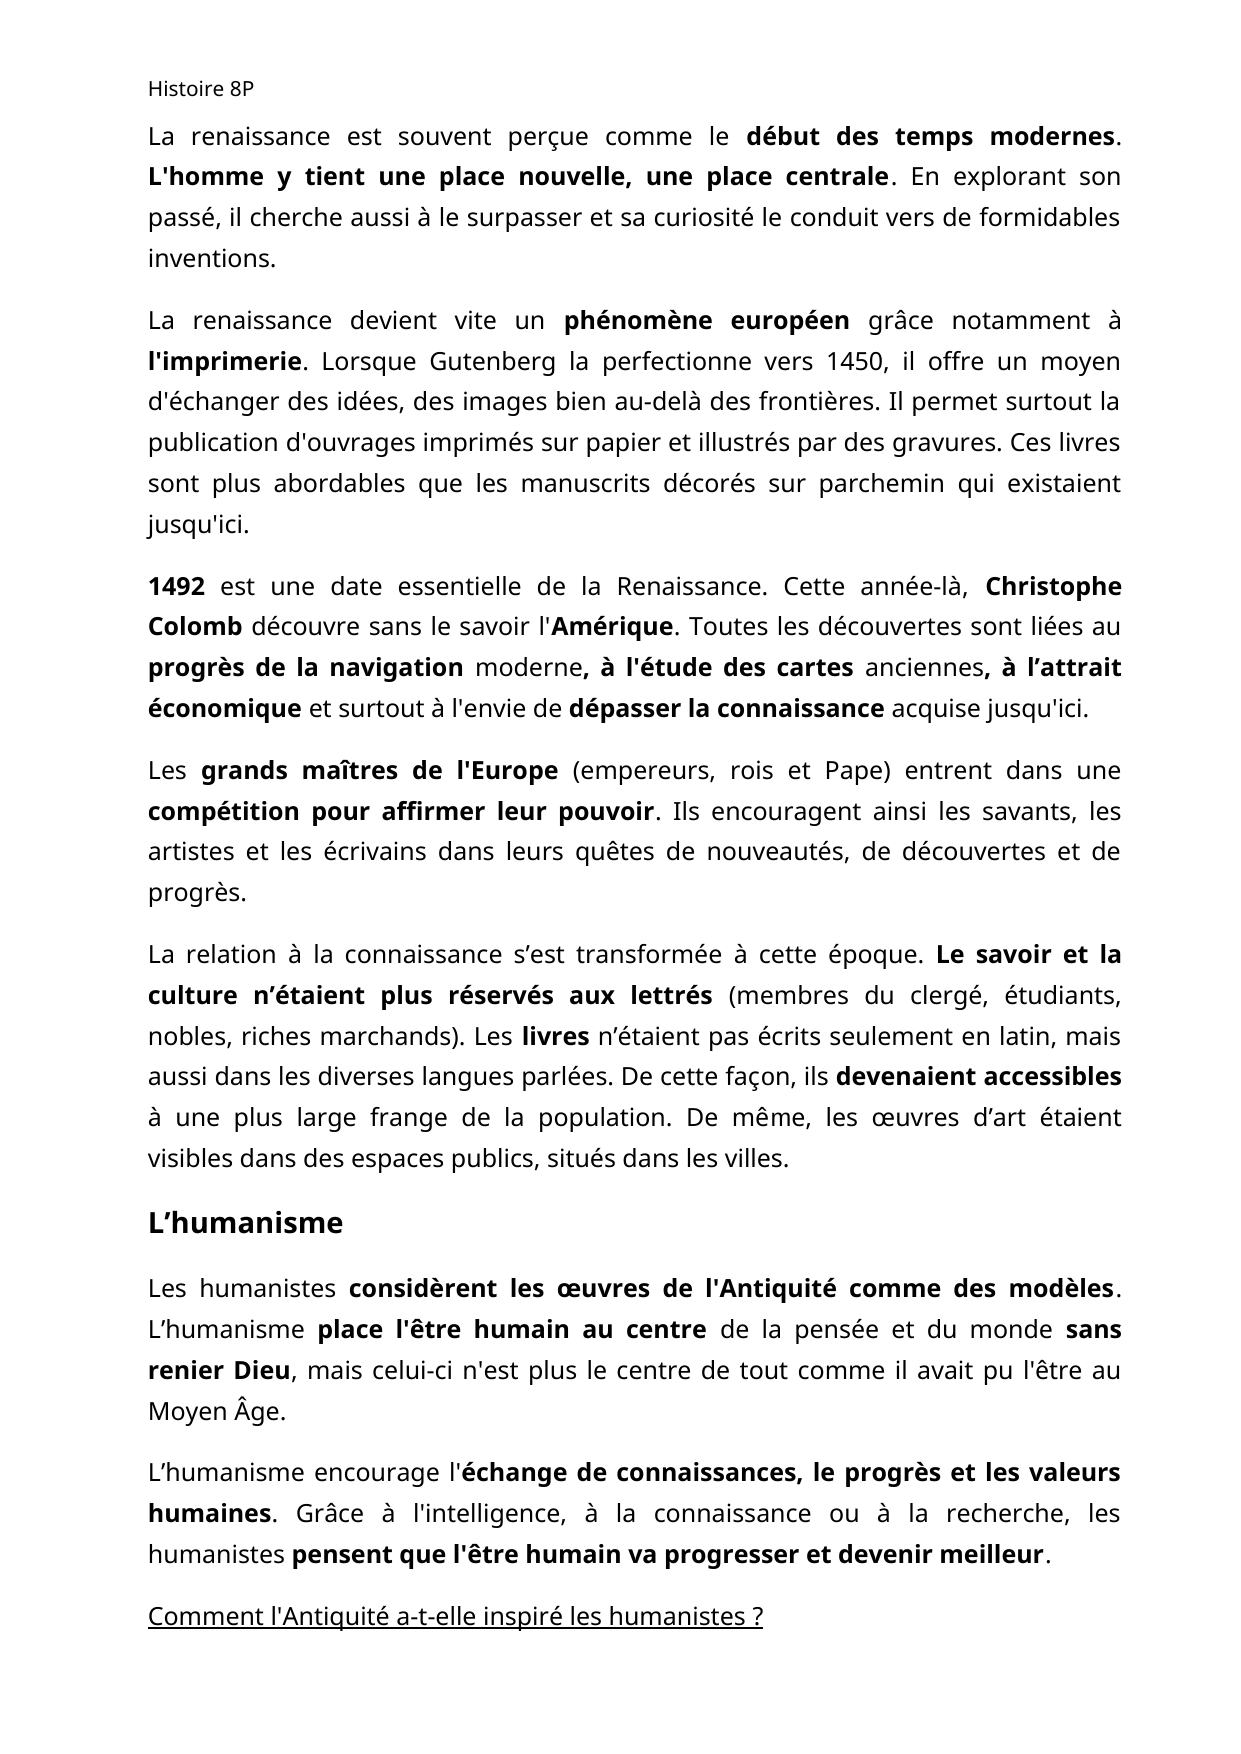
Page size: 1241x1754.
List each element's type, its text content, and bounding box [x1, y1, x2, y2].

text Les grands maîtres de l'Europe (empereurs, rois et Pape) entrent dans une compétition pour affirmer leur pouvoir. Ils encouragent ainsi les savants, les artistes et les écrivains dans leurs quêtes de nouveautés, de découvertes et de progrès. [148, 752, 1122, 909]
text Les humanistes considèrent les œuvres de l'Antiquité comme des modèles. L’humanisme place l'être humain au centre de la pensée et du monde sans renier Dieu, mais celui-ci n'est plus le centre de tout comme il avait pu l'être au Moyen Âge. [148, 1271, 1122, 1427]
text L’humanisme [148, 1202, 1122, 1242]
text Comment l'Antiquité a-t-elle inspiré les humanistes ? [148, 1598, 1122, 1632]
text La renaissance devient vite un phénomène européen grâce notamment à l'imprimerie. Lorsque Gutenberg la perfectionne vers 1450, il offre un moyen d'échanger des idées, des images bien au-delà des frontières. Il permet surtout la publication d'ouvrages imprimés sur papier et illustrés par des gravures. Ces livres sont plus abordables que les manuscrits décorés sur parchemin qui existaient jusqu'ici. [148, 302, 1122, 541]
text La relation à la connaissance s’est transformée à cette époque. Le savoir et la culture n’étaient plus réservés aux lettrés (membres du clergé, étudiants, nobles, riches marchands). Les livres n’étaient pas écrits seulement en latin, mais aussi dans les diverses langues parlées. De cette façon, ils devenaient accessibles à une plus large frange de la population. De même, les œuvres d’art étaient visibles dans des espaces publics, situés dans les villes. [148, 936, 1122, 1175]
text La renaissance est souvent perçue comme le début des temps modernes. L'homme y tient une place nouvelle, une place centrale. En explorant son passé, il cherche aussi à le surpasser et sa curiosité le conduit vers de formidables inventions. [148, 118, 1122, 275]
text 1492 est une date essentielle de la Renaissance. Cette année-là, Christophe Colomb découvre sans le savoir l'Amérique. Toutes les découvertes sont liées au progrès de la navigation moderne, à l'étude des cartes anciennes, à l’attrait économique et surtout à l'envie de dépasser la connaissance acquise jusqu'ici. [148, 568, 1122, 725]
text L’humanisme encourage l'échange de connaissances, le progrès et les valeurs humaines. Grâce à l'intelligence, à la connaissance ou à la recherche, les humanistes pensent que l'être humain va progresser et devenir meilleur. [148, 1455, 1122, 1571]
